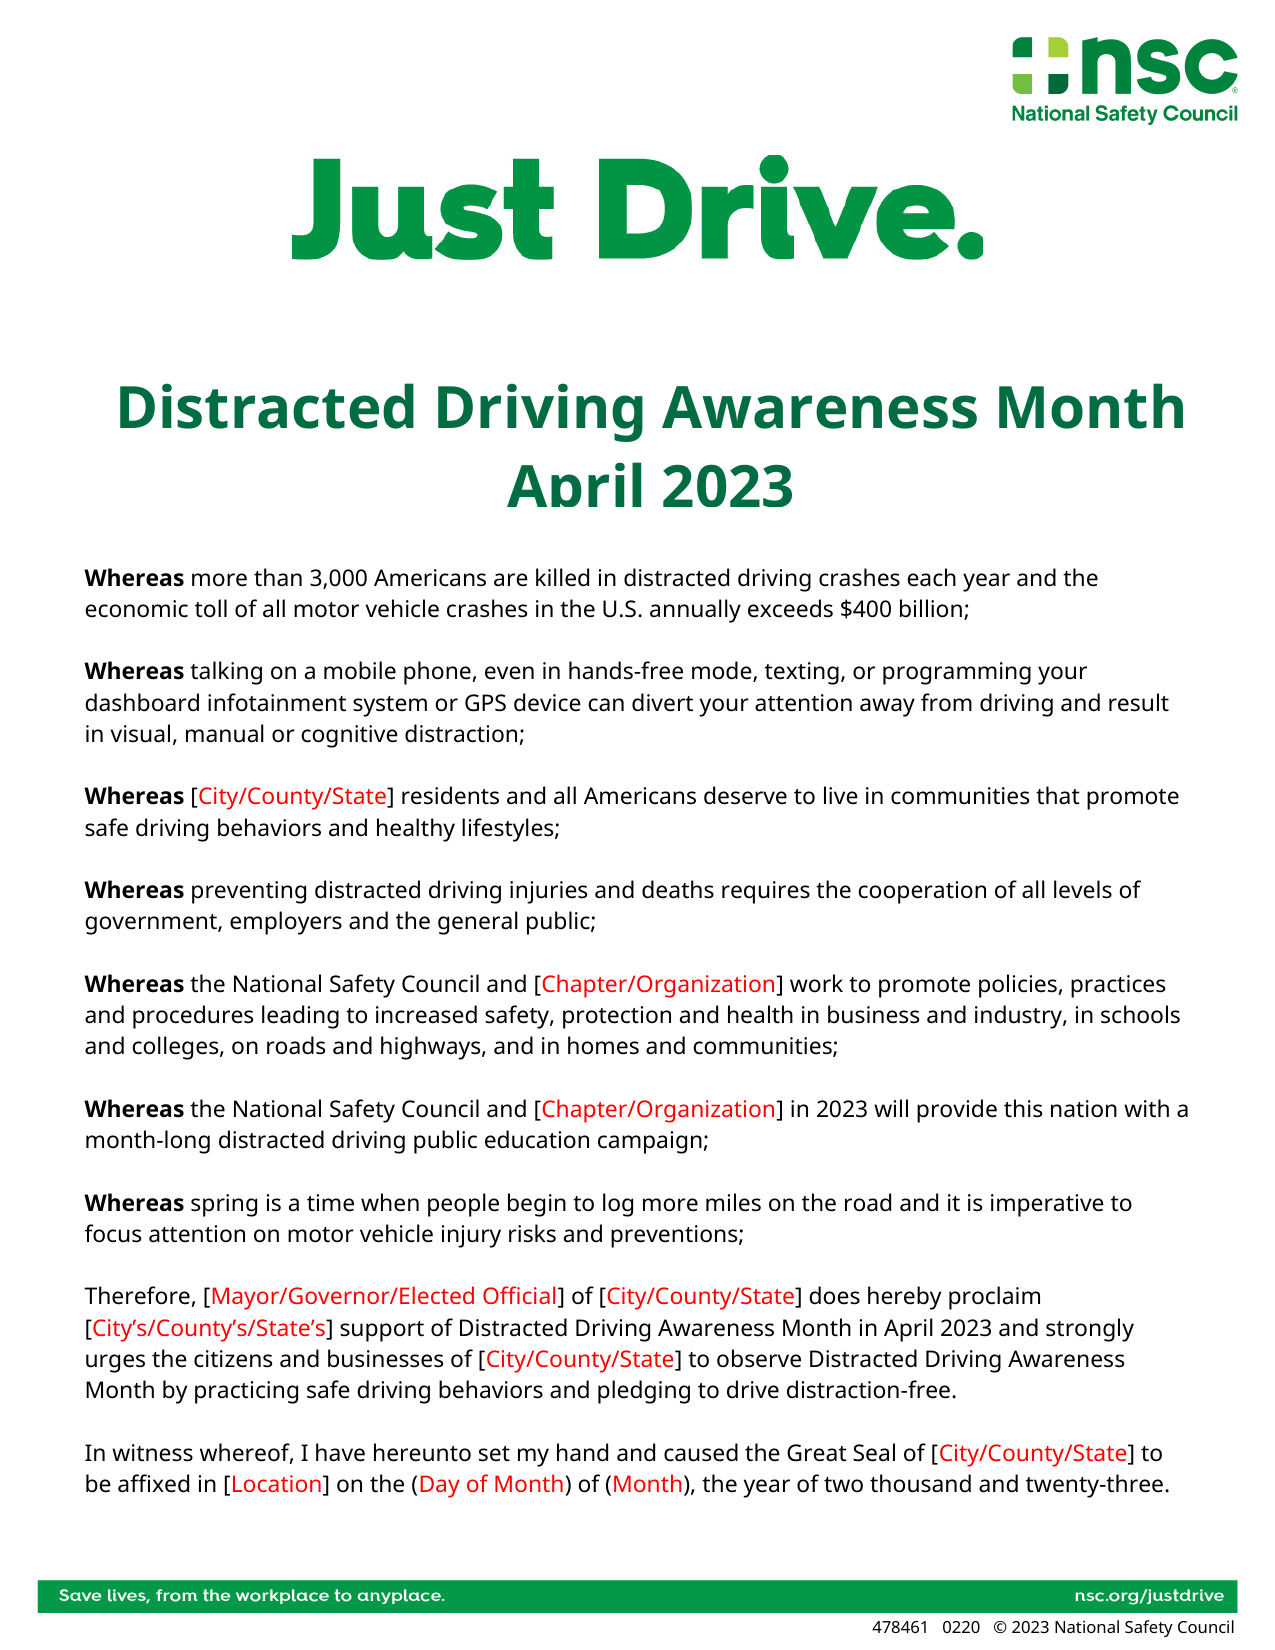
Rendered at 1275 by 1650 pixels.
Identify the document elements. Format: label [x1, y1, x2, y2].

picture [291, 155, 984, 260]
picture [37, 1580, 1238, 1613]
picture [1012, 37, 1238, 125]
